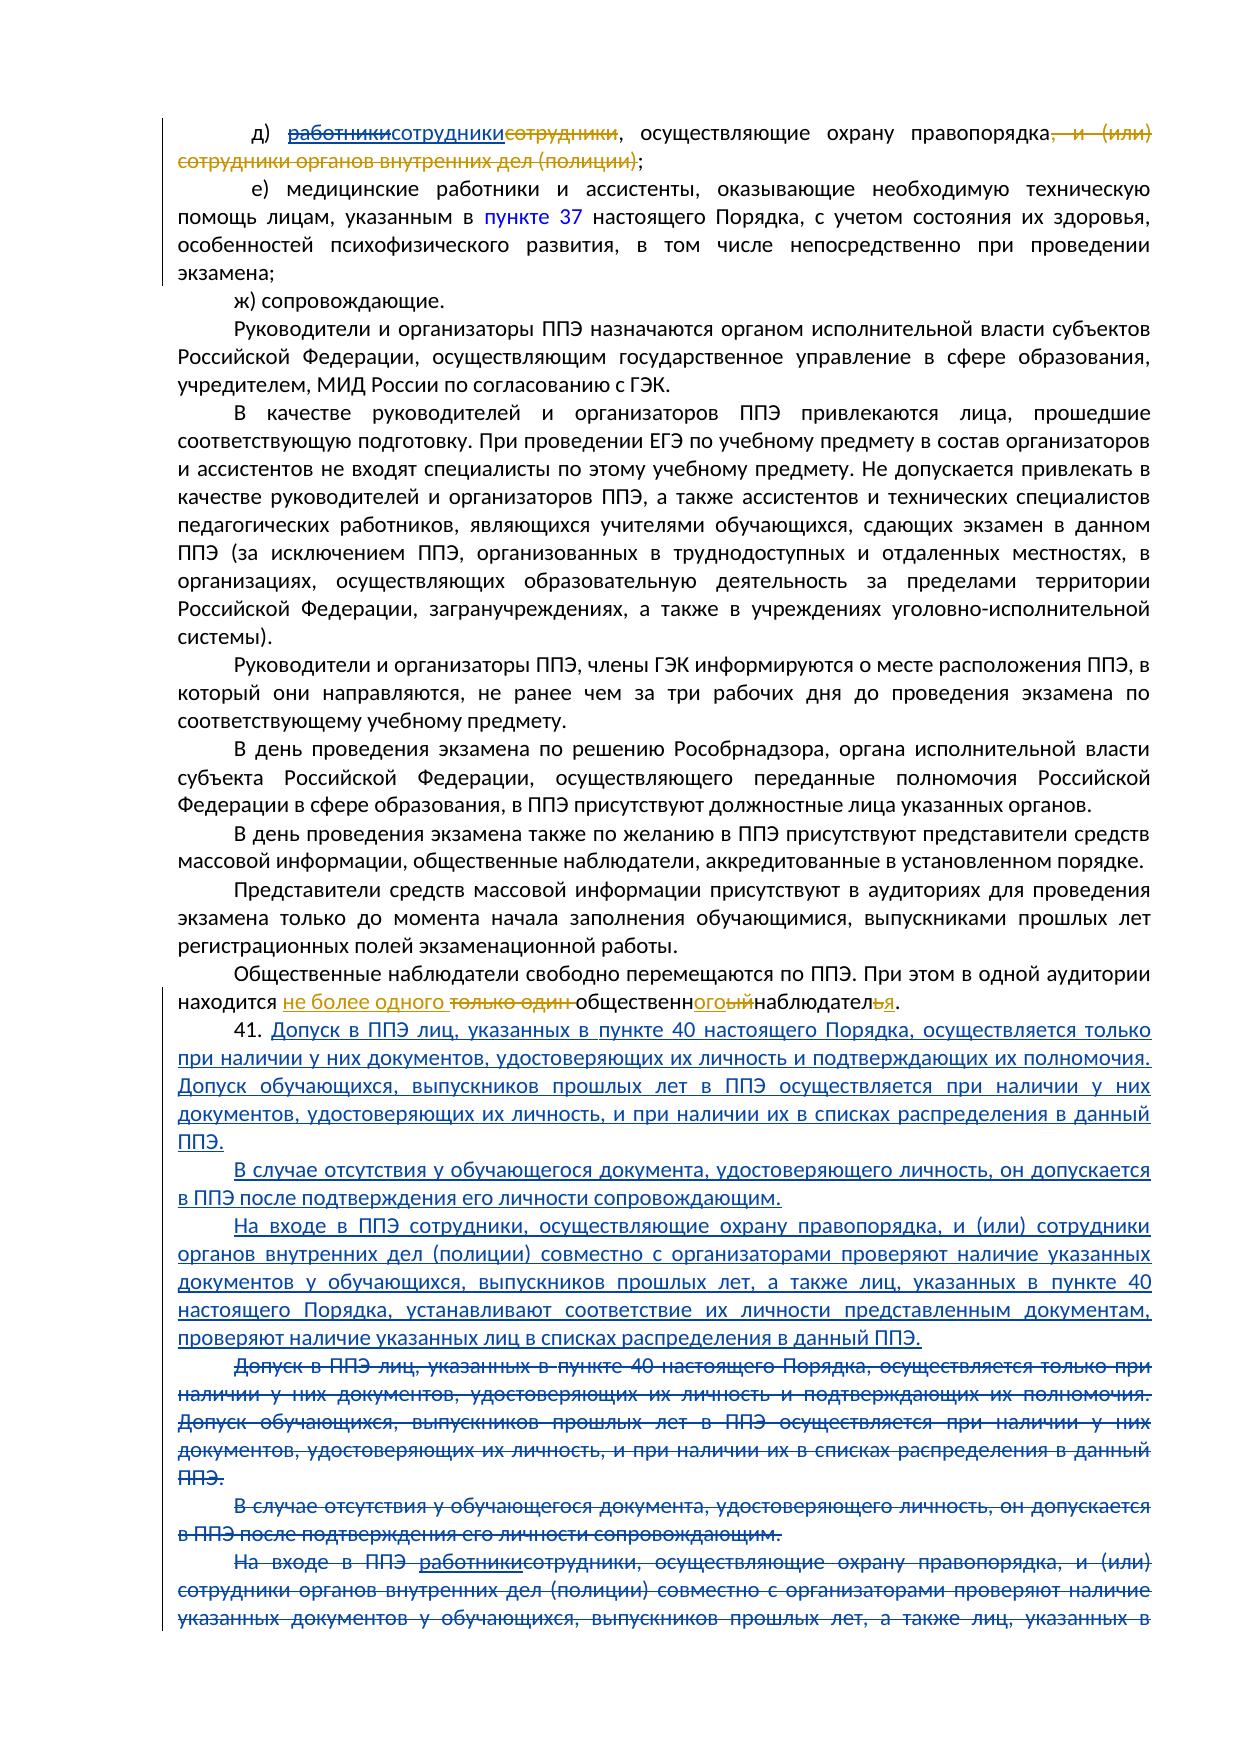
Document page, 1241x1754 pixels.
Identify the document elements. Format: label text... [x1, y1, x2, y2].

text 41. [177, 1068, 1152, 1155]
text В день проведения экзамена также по желанию в ППЭ присутствуют представители средств массовой информации, общественные наблюдатели, аккредитованные в установленном порядке. [177, 819, 1152, 875]
text Общественные наблюдатели свободно перемещаются по ППЭ. При этом в одной аудитории находится общественннаблюдател. [177, 959, 1152, 1015]
text 41. [177, 1015, 1152, 1067]
text д) , осуществляющие охрану правопорядка; [177, 118, 1152, 174]
text Руководители и организаторы ППЭ, члены ГЭК информируются о месте расположения ППЭ, в который они направляются, не ранее чем за три рабочих дня до проведения экзамена по соответствующему учебному предмету. [177, 651, 1152, 734]
text Представители средств массовой информации присутствуют в аудиториях для проведения экзамена только до момента начала заполнения обучающимися, выпускниками прошлых лет регистрационных полей экзаменационной работы. [177, 875, 1152, 959]
text В качестве руководителей и организаторов ППЭ привлекаются лица, прошедшие соответствующую подготовку. При проведении ЕГЭ по учебному предмету в состав организаторов и ассистентов не входят специалисты по этому учебному предмету. Не допускается привлекать в качестве руководителей и организаторов ППЭ, а также ассистентов и технических специалистов педагогических работников, являющихся учителями обучающихся, сдающих экзамен в данном ППЭ (за исключением ППЭ, организованных в труднодоступных и отдаленных местностях, в организациях, осуществляющих образовательную деятельность за пределами территории Российской Федерации, загранучреждениях, а также в учреждениях уголовно-исполнительной системы). [177, 398, 1152, 651]
text В день проведения экзамена по решению Рособрнадзора, органа исполнительной власти субъекта Российской Федерации, осуществляющего переданные полномочия Российской Федерации в сфере образования, в ППЭ присутствуют должностные лица указанных органов. [177, 734, 1152, 819]
text е) медицинские работники и ассистенты, оказывающие необходимую техническую помощь лицам, указанным в пункте 37 настоящего Порядка, с учетом состояния их здоровья, особенностей психофизического развития, в том числе непосредственно при проведении экзамена; [177, 174, 1152, 286]
text ж) сопровождающие. [177, 286, 1152, 314]
text Руководители и организаторы ППЭ назначаются органом исполнительной власти субъектов Российской Федерации, осуществляющим государственное управление в сфере образования, учредителем, МИД России по согласованию с ГЭК. [177, 314, 1152, 398]
